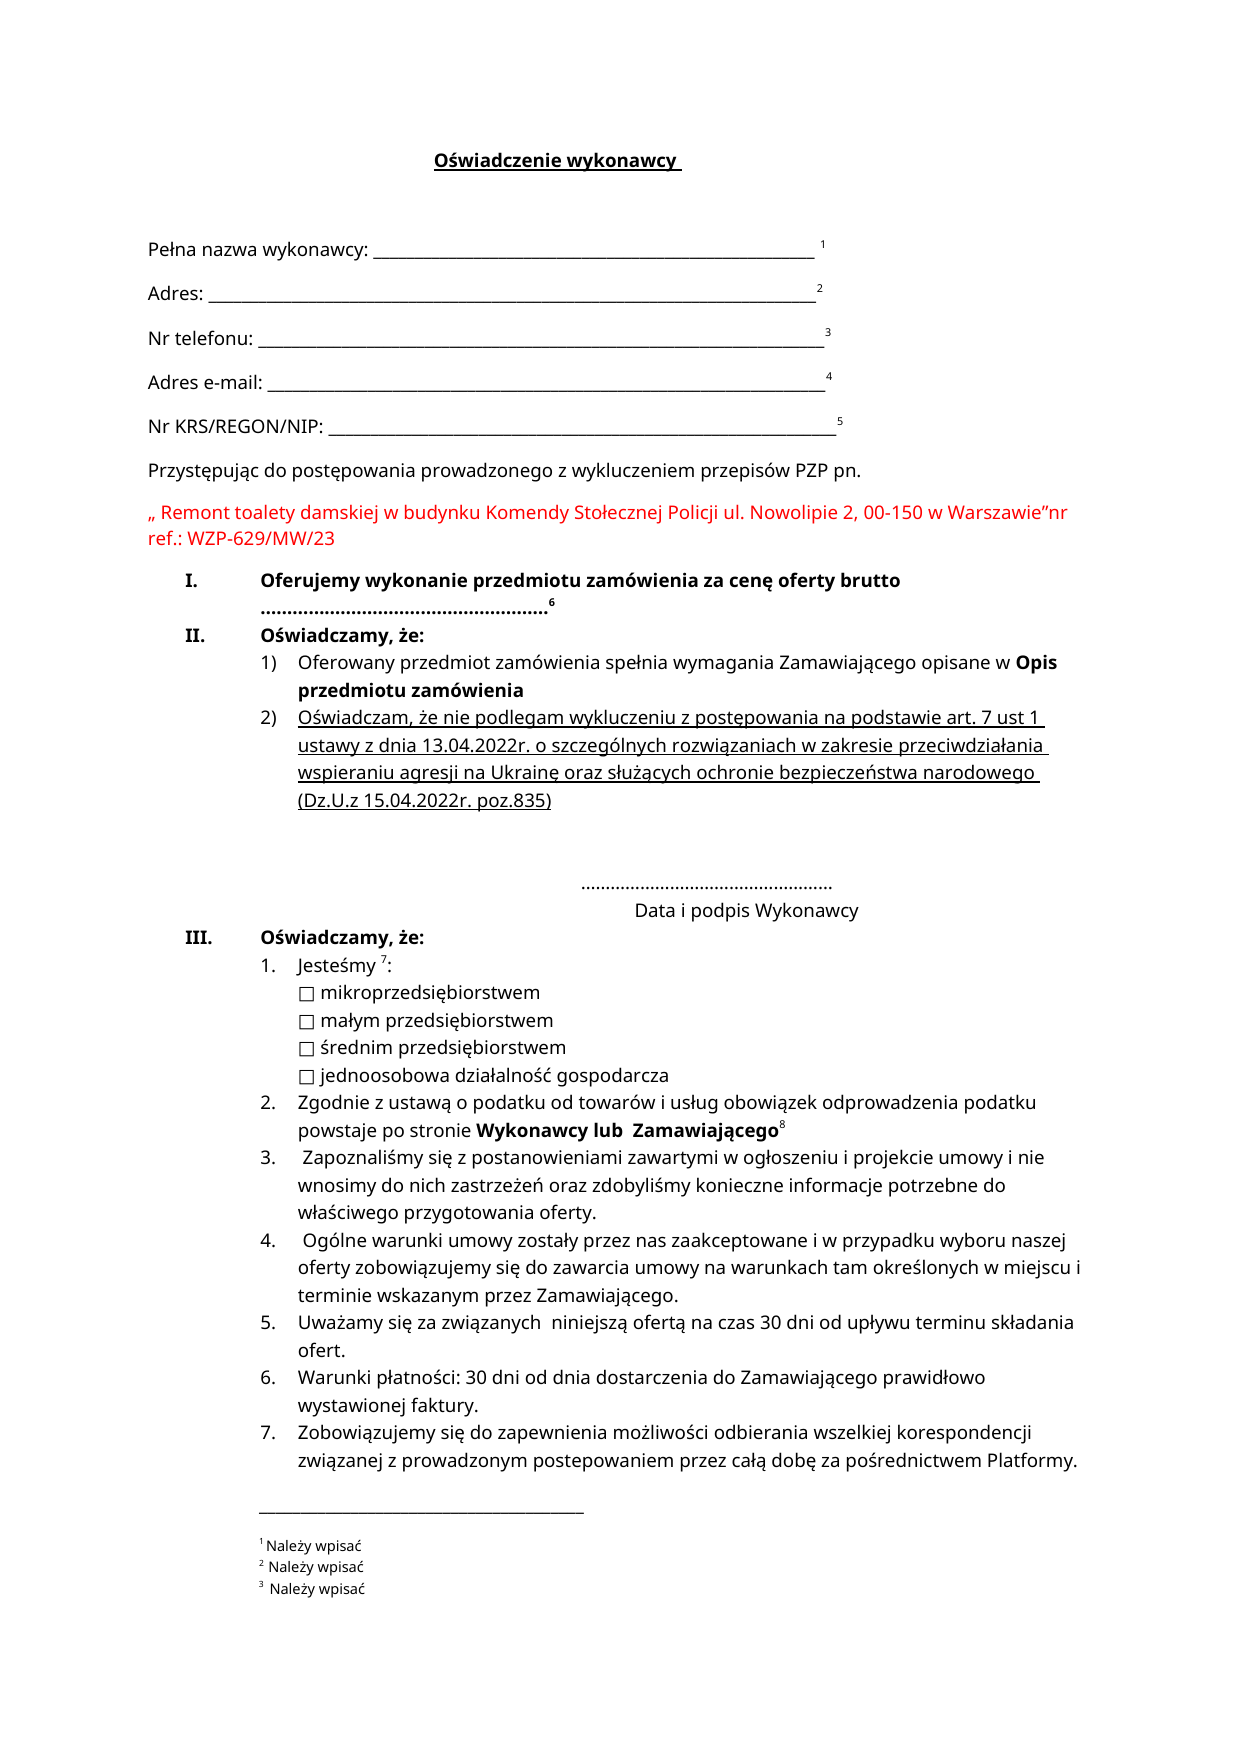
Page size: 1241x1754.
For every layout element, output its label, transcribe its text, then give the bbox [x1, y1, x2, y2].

list Data i podpis Wykonawcy [298, 897, 1093, 923]
list Zgodnie z ustawą o podatku od towarów i usług obowiązek odprowadzenia podatku powstaje po stronie Wykonawcy lub Zamawiającego8 [260, 1090, 1093, 1143]
text Adres: _________________________________________________________________________2 [148, 281, 1093, 306]
list Uważamy się za związanych niniejszą ofertą na czas 30 dni od upływu terminu składania ofert. [260, 1310, 1093, 1363]
text Pełna nazwa wykonawcy: _____________________________________________________ 1 [148, 236, 1093, 262]
list Oświadczamy, że: [185, 622, 1093, 648]
list Zobowiązujemy się do zapewnienia możliwości odbierania wszelkiej korespondencji związanej z prowadzonym postepowaniem przez całą dobę za pośrednictwem Platformy. [260, 1420, 1093, 1473]
text Nr KRS/REGON/NIP: _____________________________________________________________5 [148, 413, 1093, 439]
list …………………………………………… [298, 870, 1093, 895]
list □ średnim przedsiębiorstwem [298, 1035, 1093, 1060]
text 2 Należy wpisać [259, 1557, 1093, 1577]
list Ogólne warunki umowy zostały przez nas zaakceptowane i w przypadku wyboru naszej oferty zobowiązujemy się do zawarcia umowy na warunkach tam określonych w miejscu i terminie wskazanym przez Zamawiającego. [260, 1227, 1093, 1308]
text Nr telefonu: ____________________________________________________________________3 [148, 325, 1093, 350]
list Warunki płatności: 30 dni od dnia dostarczenia do Zamawiającego prawidłowo wystawionej faktury. [260, 1365, 1093, 1418]
list □ jednoosobowa działalność gospodarcza [298, 1062, 1093, 1088]
list Oferowany przedmiot zamówienia spełnia wymagania Zamawiającego opisane w Opis przedmiotu zamówienia [260, 650, 1093, 703]
list □ małym przedsiębiorstwem [298, 1007, 1093, 1033]
text _______________________________________ [259, 1491, 1093, 1517]
text 3 Należy wpisać [259, 1578, 1093, 1598]
text Oświadczenie wykonawcy [148, 148, 1093, 173]
list Oświadczamy, że: [185, 925, 1093, 950]
list □ mikroprzedsiębiorstwem [298, 980, 1093, 1005]
list Jesteśmy 7: [260, 952, 1093, 978]
list Oświadczam, że nie podlegam wykluczeniu z postępowania na podstawie art. 7 ust 1 ustawy z dnia 13.04.2022r. o szczególnych rozwiązaniach w zakresie przeciwdziałania wspieraniu agresji na Ukrainę oraz służących ochronie bezpieczeństwa narodowego (Dz.U.z 15.04.2022r. poz.835) [260, 705, 1093, 813]
text 1 Należy wpisać [259, 1536, 1093, 1555]
text „ Remont toalety damskiej w budynku Komendy Stołecznej Policji ul. Nowolipie 2, 00-150 w Warszawie”nr ref.: WZP-629/MW/23 [148, 499, 1093, 551]
list Oferujemy wykonanie przedmiotu zamówienia za cenę oferty brutto ………………………………………………6 [185, 567, 1093, 620]
text Adres e-mail: ___________________________________________________________________4 [148, 369, 1093, 394]
text Przystępując do postępowania prowadzonego z wykluczeniem przepisów PZP pn. [148, 457, 1093, 483]
list Zapoznaliśmy się z postanowieniami zawartymi w ogłoszeniu i projekcie umowy i nie wnosimy do nich zastrzeżeń oraz zdobyliśmy konieczne informacje potrzebne do właściwego przygotowania oferty. [260, 1145, 1093, 1225]
